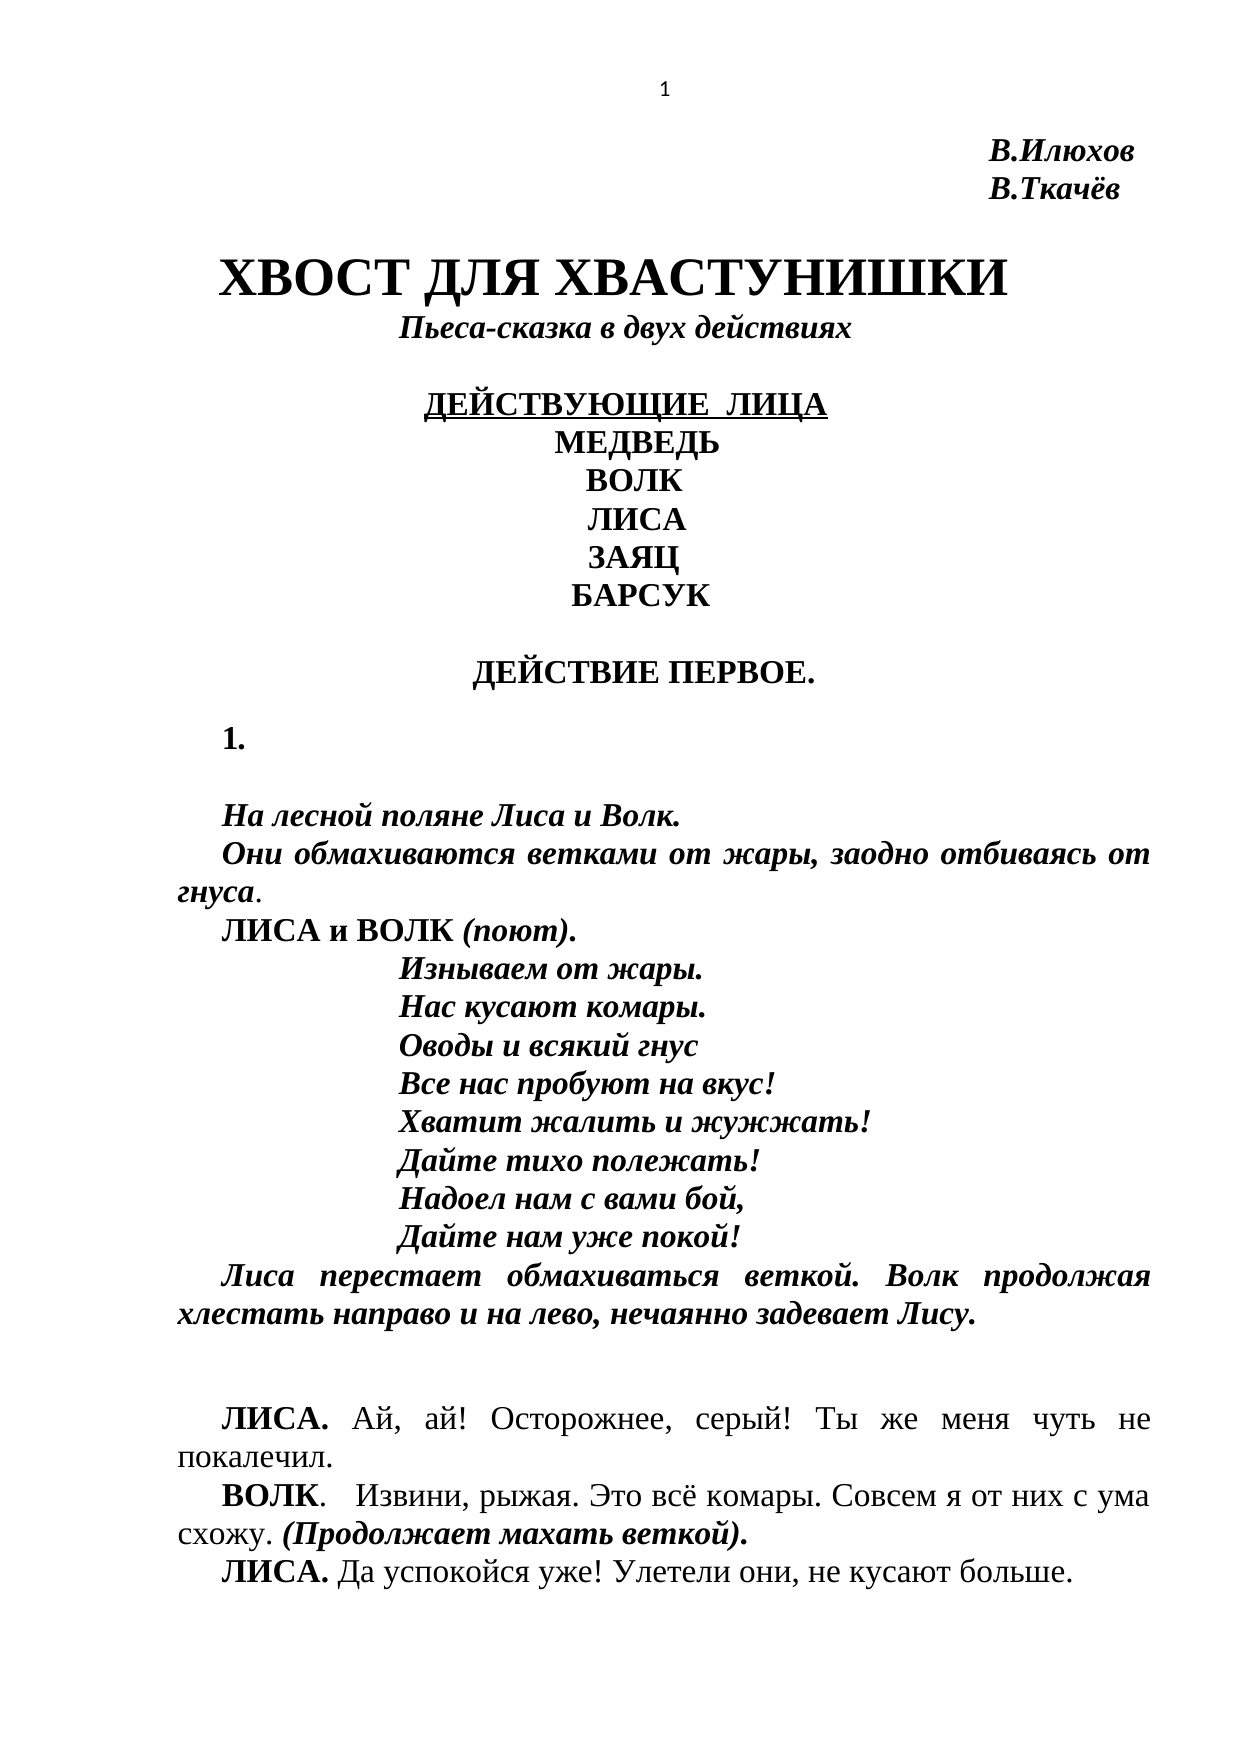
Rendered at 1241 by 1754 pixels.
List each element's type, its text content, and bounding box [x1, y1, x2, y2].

text Все нас пробуют на вкус! [177, 1063, 1152, 1102]
text На лесной поляне Лиса и Волк. [177, 795, 1152, 833]
text В.Илюхов [915, 130, 1152, 168]
text ВОЛК [177, 460, 1152, 499]
text ЛИСА [472, 499, 1152, 537]
text ЛИСА и ВОЛК (поют). [177, 910, 1152, 948]
text БАРСУК [472, 575, 1152, 614]
text Изнываем от жары. [251, 948, 1152, 987]
text ДЕЙСТВУЮЩИЕ ЛИЦА [398, 384, 1152, 422]
text ХВОСТ ДЛЯ ХВАСТУНИШКИ [177, 245, 1152, 307]
text Лиса перестает обмахиваться веткой. Волк продолжая хлестать направо и на лево, нечаянно задевает Лису. [177, 1255, 1152, 1332]
text ВОЛК. Извини, рыжая. Это всё комары. Совсем я от них с ума схожу. (Продолжает махать веткой). [177, 1475, 1152, 1551]
text ЛИСА. Ай, ай! Осторожнее, серый! Ты же меня чуть не покалечил. [177, 1398, 1152, 1475]
text Дайте нам уже покой! [177, 1217, 1152, 1255]
text Дайте тихо полежать! [177, 1140, 1152, 1178]
text Они обмахиваются ветками от жары, заодно отбиваясь от гнуса. [177, 833, 1152, 910]
text ЛИСА. Да успокойся уже! Улетели они, не кусают больше. [177, 1551, 1152, 1590]
text Надоел нам с вами бой, [177, 1178, 1152, 1217]
text В.Ткачёв [915, 168, 1152, 206]
text 1. [177, 718, 1152, 757]
text ДЕЙСТВИЕ ПЕРВОЕ. [398, 652, 1152, 690]
text Пьеса-сказка в двух действиях [398, 307, 1152, 345]
text ЗАЯЦ [472, 537, 1152, 575]
text Хватит жалить и жужжать! [177, 1102, 1152, 1140]
text МЕДВЕДЬ [472, 422, 1152, 460]
text Оводы и всякий гнус [177, 1025, 1152, 1063]
text Нас кусают комары. [177, 987, 1152, 1025]
